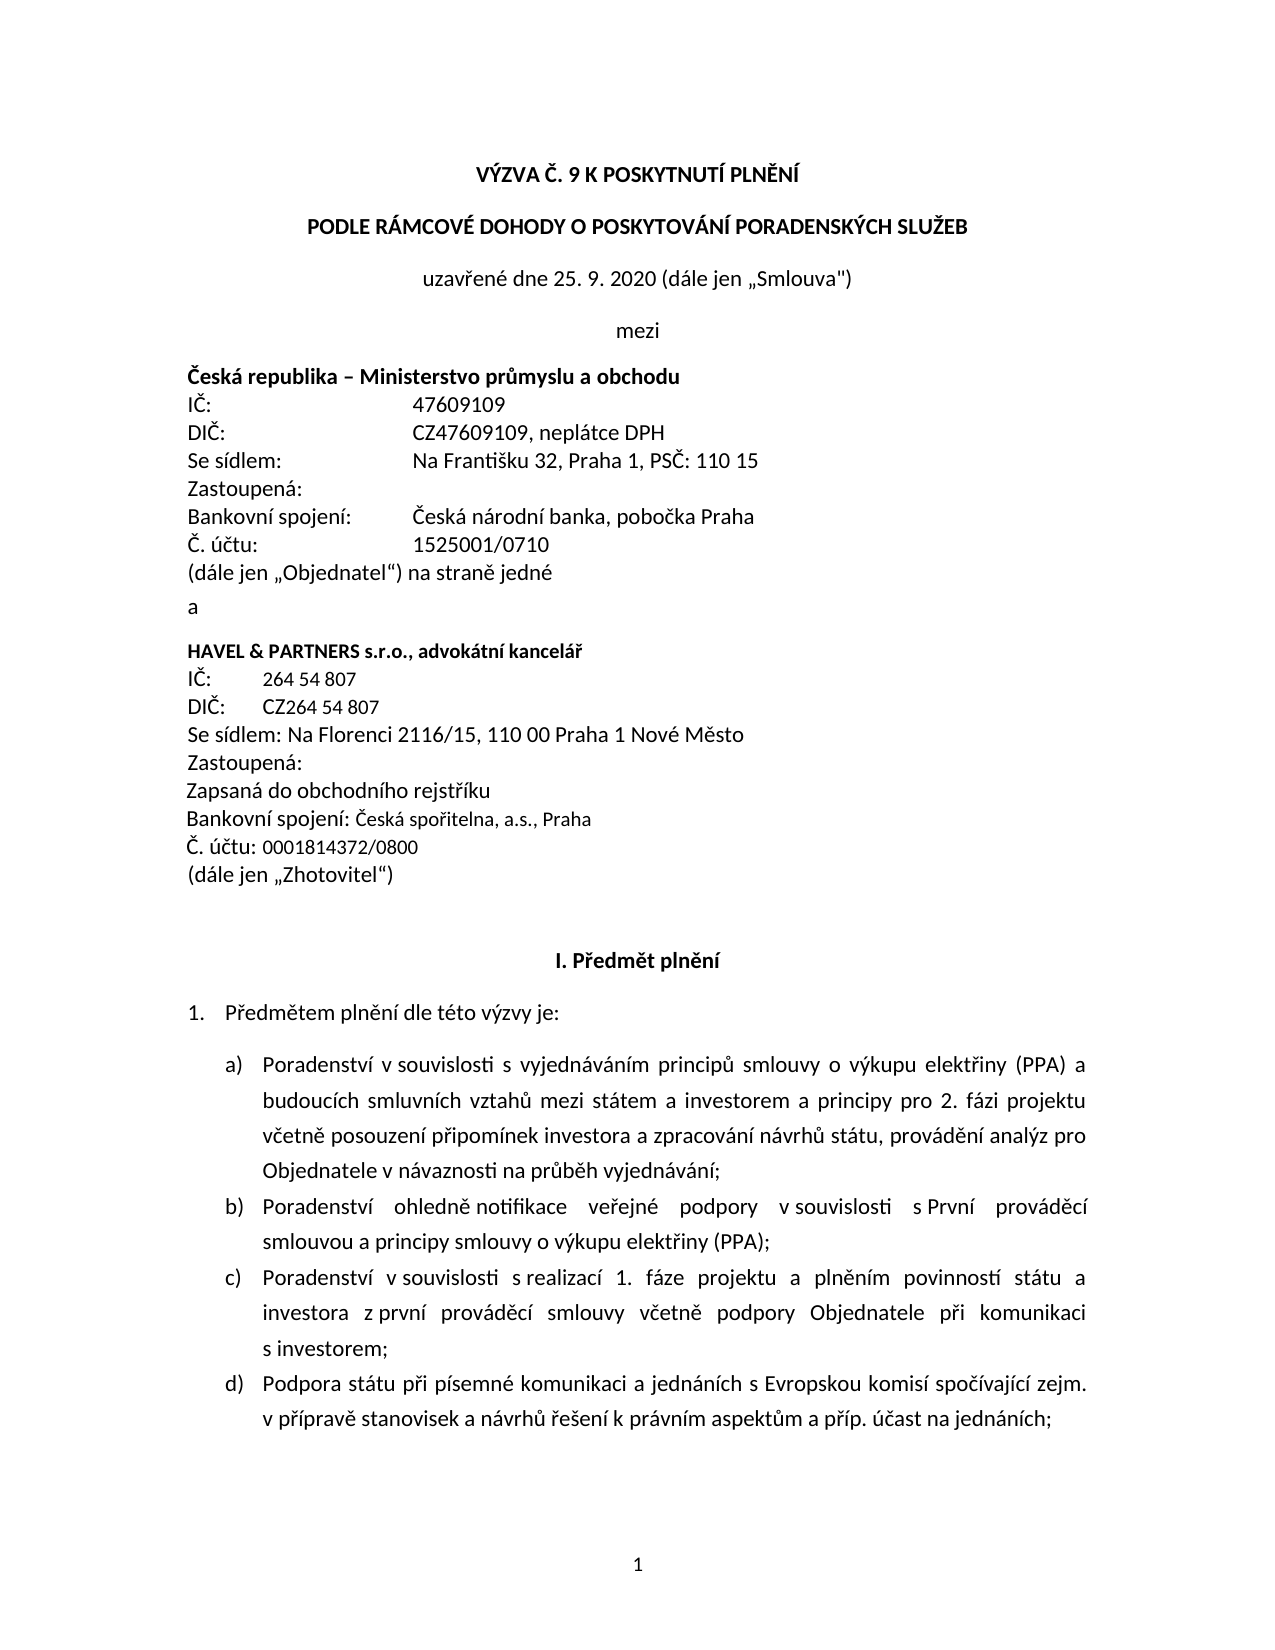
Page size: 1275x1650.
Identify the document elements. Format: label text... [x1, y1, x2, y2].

text Zastoupená: [187, 748, 1087, 776]
text Č. účtu: 0001814372/0800 [186, 832, 1087, 860]
text DIČ: CZ47609109, neplátce DPH [187, 418, 1087, 446]
list Poradenství v souvislosti s realizací 1. fáze projektu a plněním povinností státu a investora z první prováděcí smlouvy včetně podpory Objednatele při komunikaci s investorem; [225, 1257, 1087, 1363]
text DIČ: CZ264 54 807 [187, 692, 1087, 720]
text PODLE RÁMCOVÉ DOHODY O POSKYTOVÁNÍ PORADENSKÝCH SLUŽEB [187, 206, 1087, 241]
text IČ: 264 54 807 [187, 664, 1087, 692]
text uzavřené dne 25. 9. 2020 (dále jen „Smlouva") [187, 258, 1087, 293]
text Se sídlem: Na Florenci 2116/15, 110 00 Praha 1 Nové Město [187, 720, 1087, 748]
list Podpora státu při písemné komunikaci a jednáních s Evropskou komisí spočívající zejm. v přípravě stanovisek a návrhů řešení k právním aspektům a příp. účast na jednáních; [225, 1363, 1087, 1434]
text I. Předmět plnění [187, 940, 1087, 976]
text VÝZVA Č. 9 K POSKYTNUTÍ PLNĚNÍ [187, 154, 1087, 189]
text Bankovní spojení: Česká národní banka, pobočka Praha [187, 502, 1087, 530]
text Zapsaná do obchodního rejstříku [186, 776, 1087, 804]
list Předmětem plnění dle této výzvy je: [187, 992, 1087, 1028]
text IČ: 47609109 [187, 390, 1087, 418]
text mezi [187, 310, 1087, 346]
text Česká republika – Ministerstvo průmyslu a obchodu [187, 362, 1087, 390]
list Poradenství ohledně notifikace veřejné podpory v souvislosti s První prováděcí smlouvou a principy smlouvy o výkupu elektřiny (PPA); [225, 1186, 1087, 1257]
text Se sídlem: Na Františku 32, Praha 1, PSČ: 110 15 [187, 446, 1087, 474]
text Zastoupená: [187, 474, 1087, 502]
text Č. účtu: 1525001/0710 [187, 530, 1087, 558]
list Poradenství v souvislosti s vyjednáváním principů smlouvy o výkupu elektřiny (PPA) a budoucích smluvních vztahů mezi státem a investorem a principy pro 2. fázi projektu včetně posouzení připomínek investora a zpracování návrhů státu, provádění analýz pro Objednatele v návaznosti na průběh vyjednávání; [225, 1044, 1087, 1186]
text Bankovní spojení: Česká spořitelna, a.s., Praha [186, 804, 1087, 832]
text a [187, 586, 1087, 622]
text (dále jen „Zhotovitel“) [187, 860, 1087, 888]
text HAVEL & PARTNERS s.r.o., advokátní kancelář [187, 638, 1087, 664]
text (dále jen „Objednatel“) na straně jedné [187, 558, 1087, 586]
